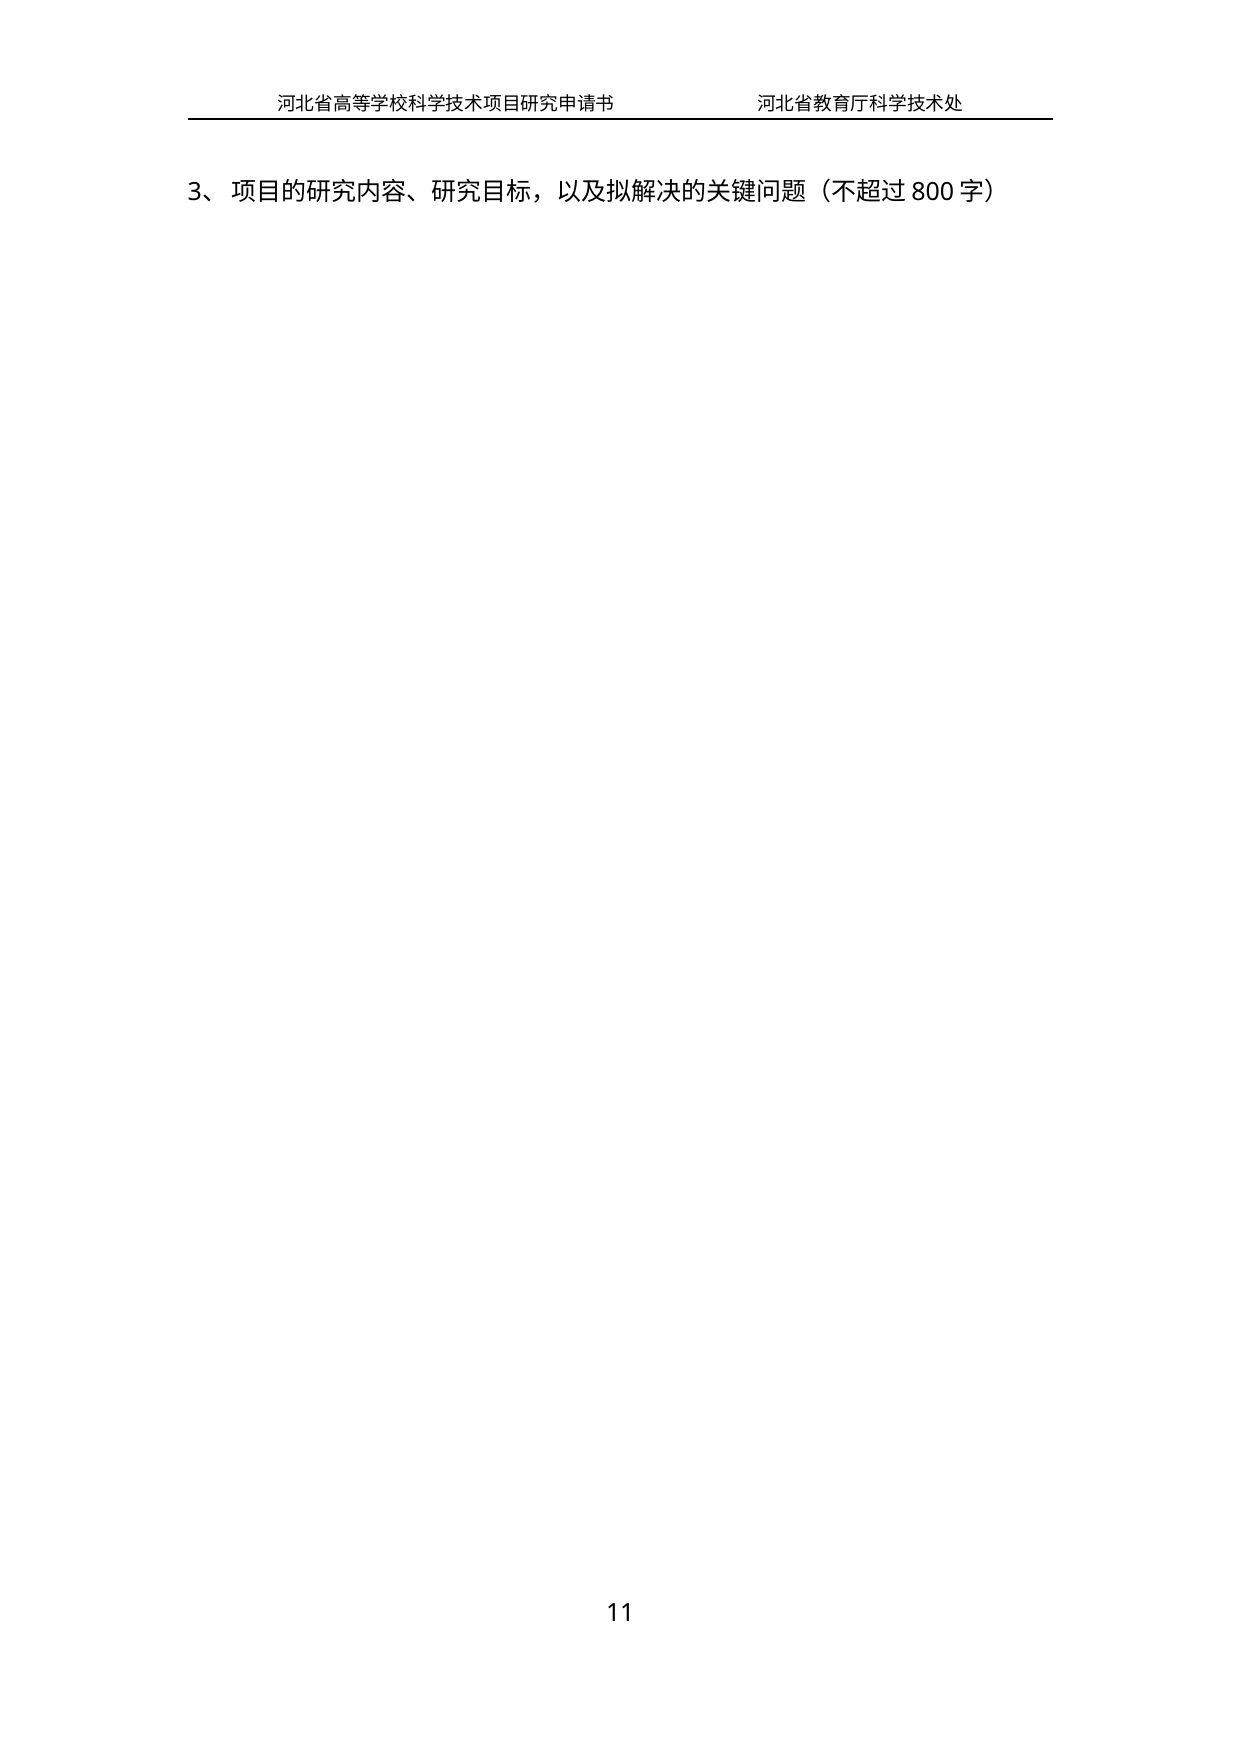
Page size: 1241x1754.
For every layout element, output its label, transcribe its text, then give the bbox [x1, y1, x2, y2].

list 项目的研究内容、研究目标，以及拟解决的关键问题（不超过800字） [187, 157, 1053, 222]
